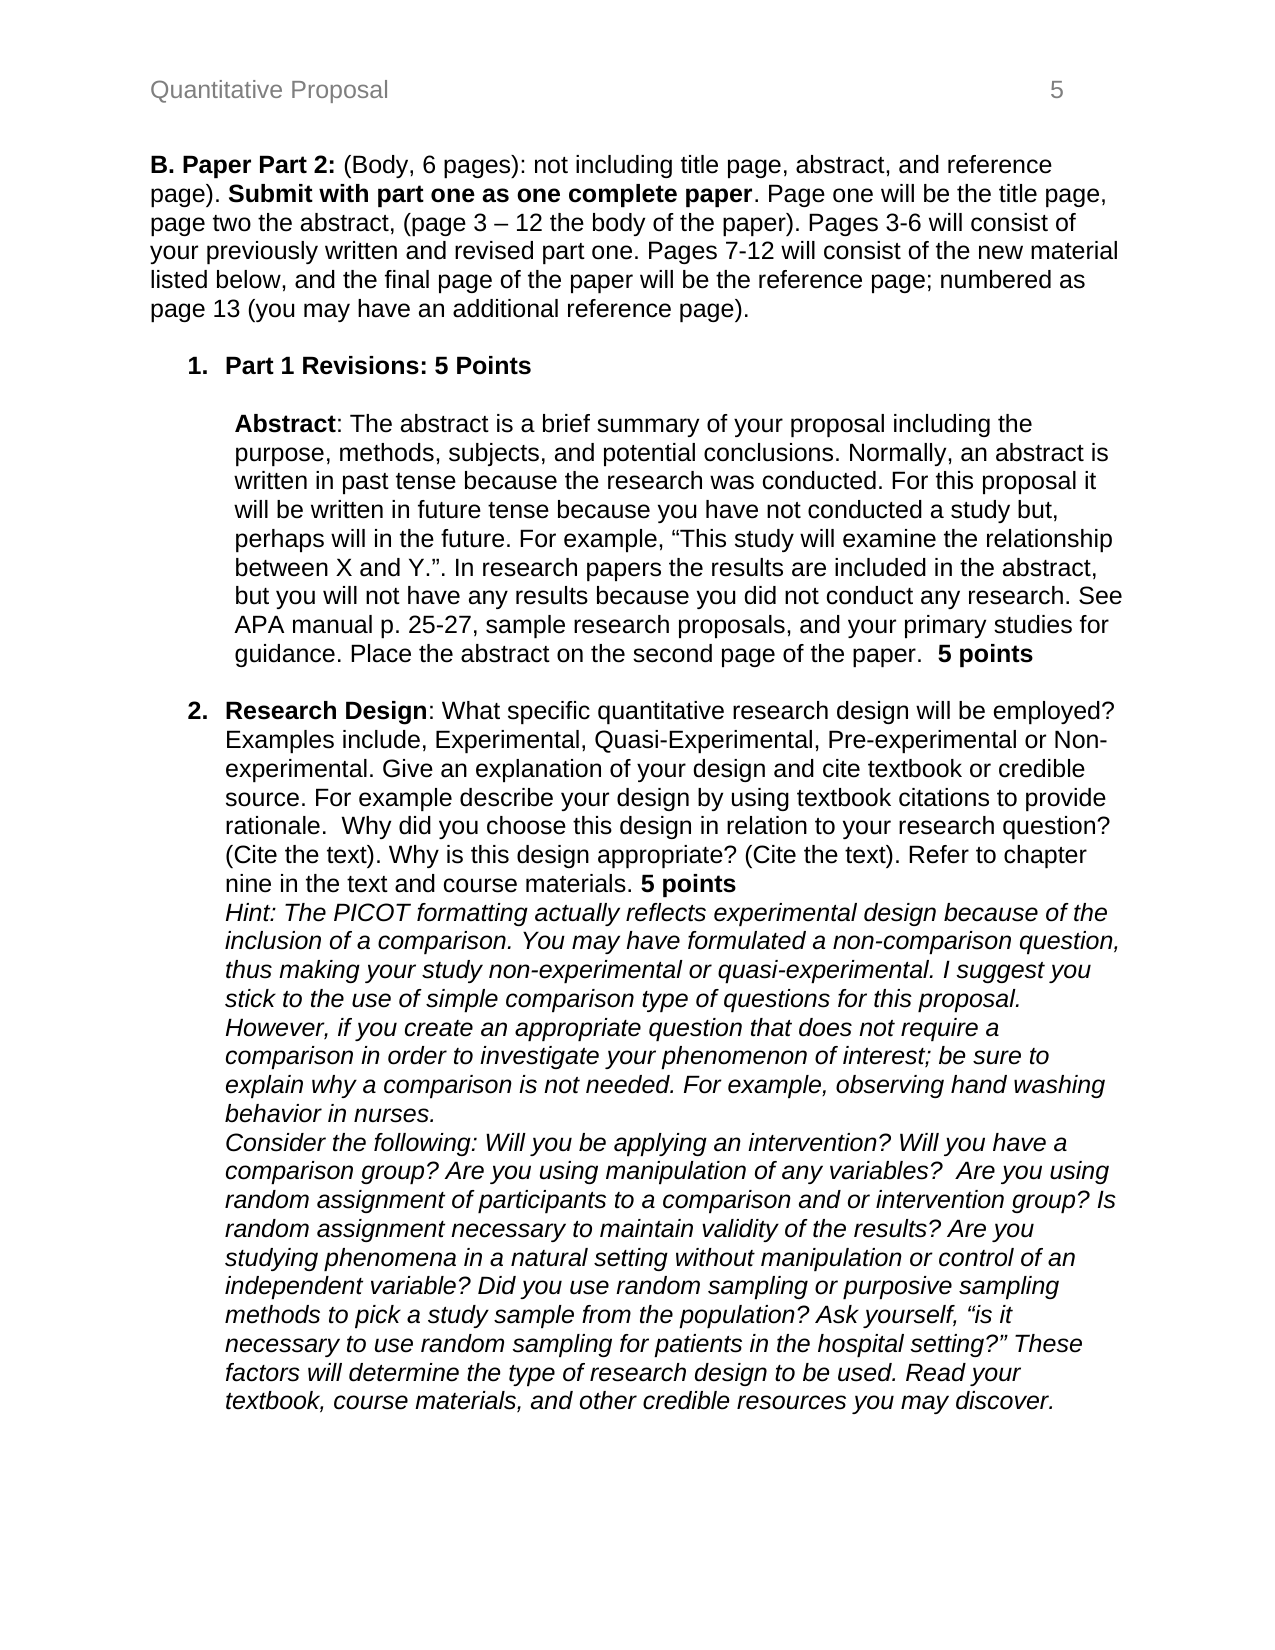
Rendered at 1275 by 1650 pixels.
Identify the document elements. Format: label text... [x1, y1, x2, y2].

list Hint: The PICOT formatting actually reflects experimental design because of the inclusion of a comparison. You may have formulated a non-comparison question, thus making your study non-experimental or quasi-experimental. I suggest you stick to the use of simple comparison type of questions for this proposal. However, if you create an appropriate question that does not require a comparison in order to investigate your phenomenon of interest; be sure to explain why a comparison is not needed. For example, observing hand washing behavior in nurses. [225, 897, 1125, 1127]
list Consider the following: Will you be applying an intervention? Will you have a comparison group? Are you using manipulation of any variables? Are you using random assignment of participants to a comparison and or intervention group? Is random assignment necessary to maintain validity of the results? Are you studying phenomena in a natural setting without manipulation or control of an independent variable? Did you use random sampling or purposive sampling methods to pick a study sample from the population? Ask yourself, “is it necessary to use random sampling for patients in the hospital setting?” These factors will determine the type of research design to be used. Read your textbook, course materials, and other credible resources you may discover. [225, 1127, 1125, 1415]
list Part 1 Revisions: 5 Points [187, 351, 1125, 380]
list Research Design: What specific quantitative research design will be employed? Examples include, Experimental, Quasi-Experimental, Pre-experimental or Non-experimental. Give an explanation of your design and cite textbook or credible source. For example describe your design by using textbook citations to provide rationale. Why did you choose this design in relation to your research question? (Cite the text). Why is this design appropriate? (Cite the text). Refer to chapter nine in the text and course materials. 5 points [187, 696, 1125, 897]
text B. Paper Part 2: (Body, 6 pages): not including title page, abstract, and reference page). Submit with part one as one complete paper. Page one will be the title page, page two the abstract, (page 3 – 12 the body of the paper). Pages 3-6 will consist of your previously written and revised part one. Pages 7-12 will consist of the new material listed below, and the final page of the paper will be the reference page; numbered as page 13 (you may have an additional reference page). [150, 150, 1125, 322]
list Abstract: The abstract is a brief summary of your proposal including the purpose, methods, subjects, and potential conclusions. Normally, an abstract is written in past tense because the research was conducted. For this proposal it will be written in future tense because you have not conducted a study but, perhaps will in the future. For example, “This study will examine the relationship between X and Y.”. In research papers the results are included in the abstract, but you will not have any results because you did not conduct any research. See APA manual p. 25-27, sample research proposals, and your primary studies for guidance. Place the abstract on the second page of the paper. 5 points [234, 409, 1125, 667]
